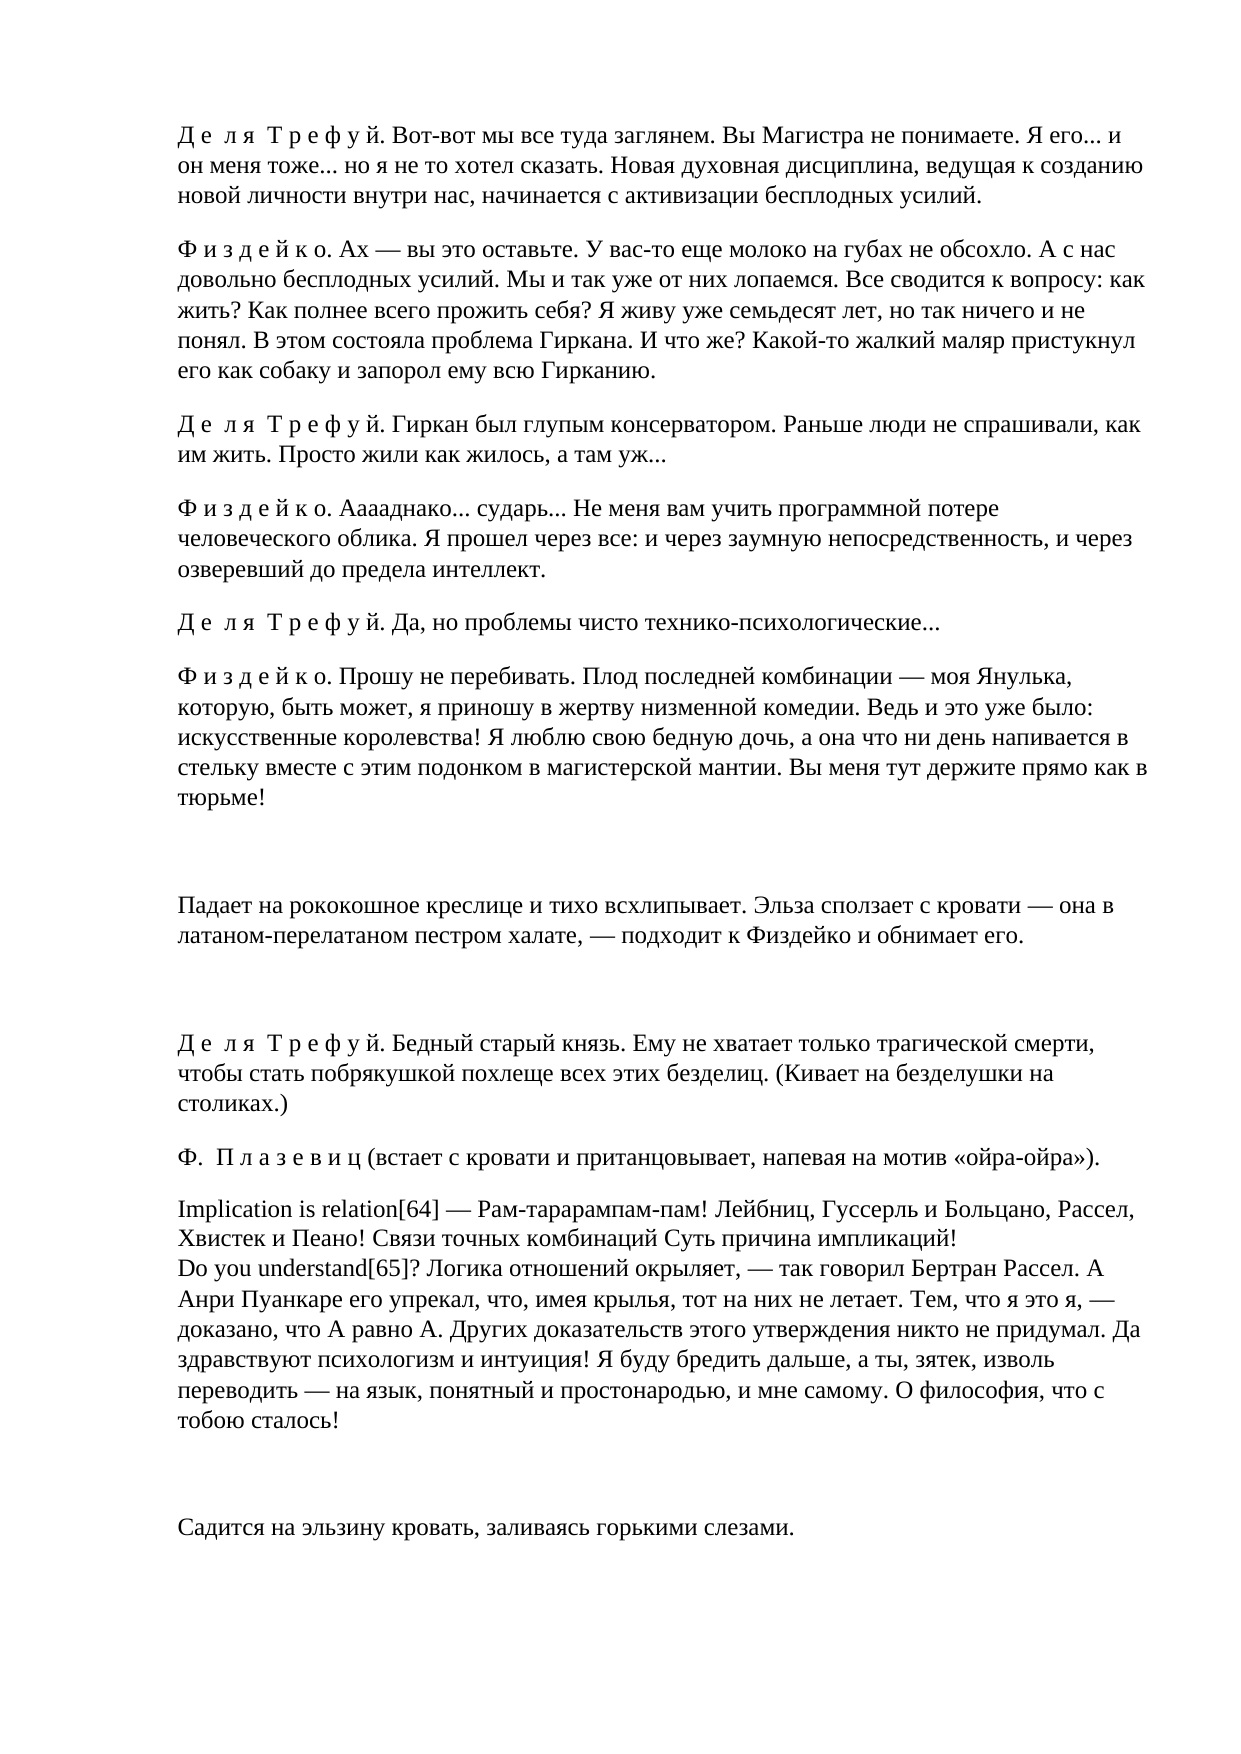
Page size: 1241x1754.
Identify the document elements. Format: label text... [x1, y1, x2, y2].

text Д е л я Т р е ф у й. Гиркан был глупым консерватором. Раньше люди не спрашивали, как им жить. Просто жили как жилось, а там уж... [177, 407, 1152, 468]
text Д е л я Т р е ф у й. Вот-вот мы все туда заглянем. Вы Магистра не понимаете. Я его... и он меня тоже... но я не то хотел сказать. Новая духовная дисциплина, ведущая к созданию новой личности внутри нас, начинается с активизации бесплодных усилий. [177, 118, 1152, 209]
text Д е л я Т р е ф у й. Да, но проблемы чисто технико-психологические... [177, 606, 1152, 636]
text Ф и з д е й к о. Прошу не перебивать. Плод последней комбинации — моя Янулька, которую, быть может, я приношу в жертву низменной комедии. Ведь и это уже было: искусственные королевства! Я люблю свою бедную дочь, а она что ни день напивается в стельку вместе с этим подонком в магистерской мантии. Вы меня тут держите прямо как в тюрьме! [177, 660, 1152, 811]
text Падает на рококошное креслице и тихо всхлипывает. Эльза сползает с кровати — она в латаном-перелатаном пестром халате, — подходит к Физдейко и обнимает его. [177, 888, 1152, 949]
text Do you understand[65]? Логика отношений окрыляет, — так говорил Бертран Рассел. А Анри Пуанкаре его упрекал, что, имея крылья, тот на них не летает. Тем, что я это я, — доказано, что А равно А. Других доказательств этого утверждения никто не придумал. Да здравствуют психологизм и интуиция! Я буду бредить дальше, а ты, зятек, изволь переводить — на язык, понятный и простонародью, и мне самому. О философия, что с тобою сталось! [177, 1252, 1152, 1434]
text Д е л я Т р е ф у й. Бедный старый князь. Ему не хватает только трагической смерти, чтобы стать побрякушкой похлеще всех этих безделиц. (Кивает на безделушки на столиках.) [177, 1026, 1152, 1117]
text Ф. П л а з е в и ц (встает с кровати и пританцовывает, напевая на мотив «ойра-ойра»). [177, 1141, 1152, 1171]
text Ф и з д е й к о. Ааааднако... сударь... Не меня вам учить программной потере человеческого облика. Я прошел через все: и через заумную непосредственность, и через озверевший до предела интеллект. [177, 492, 1152, 582]
text Садится на эльзину кровать, заливаясь горькими слезами. [177, 1511, 1152, 1541]
text Implication is relation[64] — Рам-тарарампам-пам! Лейбниц, Гуссерль и Больцано, Рассел, Хвистек и Пеано! Связи точных комбинаций Суть причина импликаций! [177, 1194, 1152, 1252]
text Ф и з д е й к о. Ах — вы это оставьте. У вас-то еще молоко на губах не обсохло. А с нас довольно бесплодных усилий. Мы и так уже от них лопаемся. Все сводится к вопросу: как жить? Как полнее всего прожить себя? Я живу уже семьдесят лет, но так ничего и не понял. В этом состояла проблема Гиркана. И что же? Какой-то жалкий маляр пристукнул его как собаку и запорол ему всю Гирканию. [177, 232, 1152, 384]
